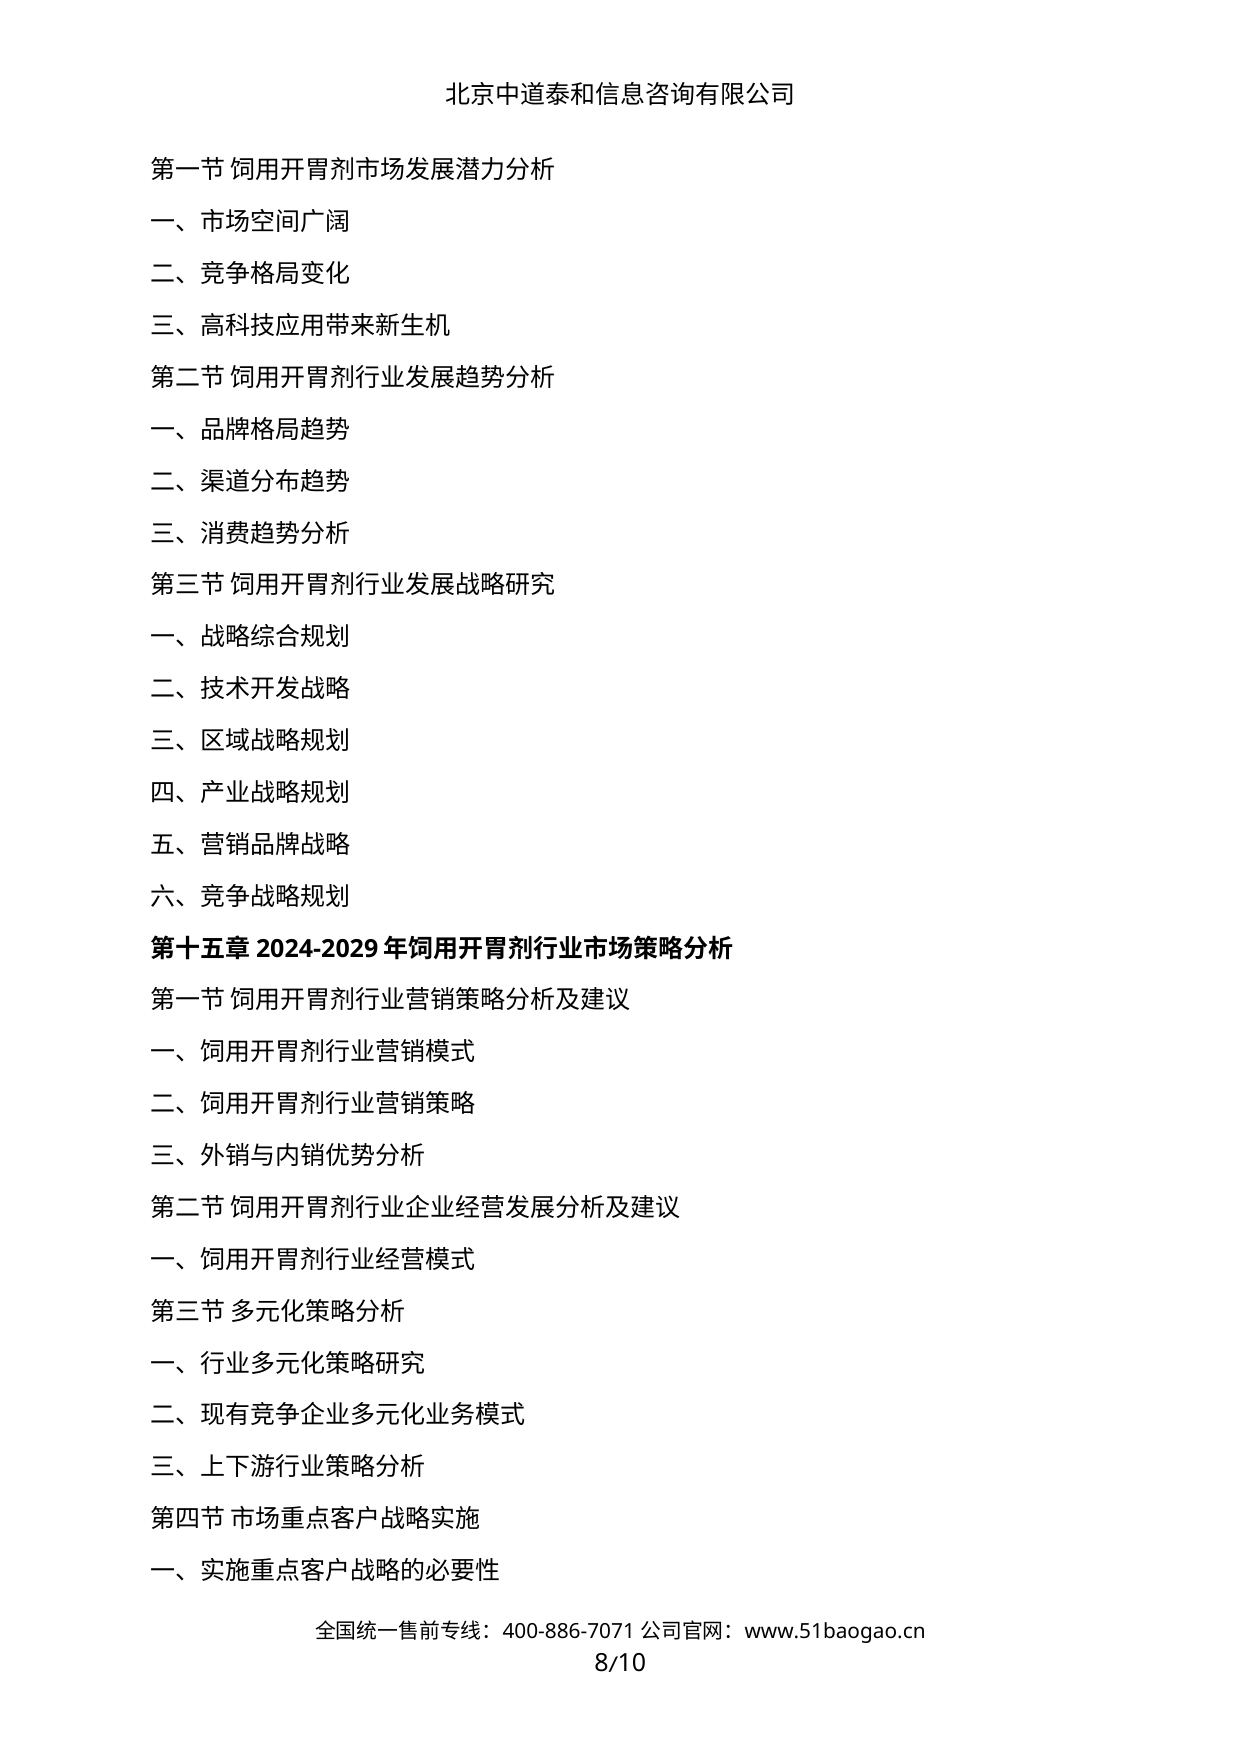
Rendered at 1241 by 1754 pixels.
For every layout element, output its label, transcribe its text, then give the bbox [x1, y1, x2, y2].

text 三、消费趋势分析 [150, 513, 1090, 549]
text 第一节 饲用开胃剂市场发展潜力分析 [150, 150, 1090, 186]
text 第一节 饲用开胃剂行业营销策略分析及建议 [150, 980, 1090, 1016]
text 一、饲用开胃剂行业经营模式 [150, 1239, 1090, 1276]
text 三、外销与内销优势分析 [150, 1136, 1090, 1172]
text 二、竞争格局变化 [150, 254, 1090, 290]
text 六、竞争战略规划 [150, 876, 1090, 912]
text 一、实施重点客户战略的必要性 [150, 1551, 1090, 1587]
text 第十五章 2024-2029年饲用开胃剂行业市场策略分析 [150, 928, 1090, 964]
text 二、技术开发战略 [150, 669, 1090, 705]
text 二、渠道分布趋势 [150, 461, 1090, 497]
text 五、营销品牌战略 [150, 824, 1090, 861]
text 一、品牌格局趋势 [150, 409, 1090, 446]
text 二、现有竞争企业多元化业务模式 [150, 1395, 1090, 1431]
text 一、饲用开胃剂行业营销模式 [150, 1032, 1090, 1068]
text 第三节 多元化策略分析 [150, 1291, 1090, 1327]
text 一、市场空间广阔 [150, 202, 1090, 238]
text 二、饲用开胃剂行业营销策略 [150, 1084, 1090, 1120]
text 三、高科技应用带来新生机 [150, 306, 1090, 342]
text 三、上下游行业策略分析 [150, 1447, 1090, 1483]
text 一、战略综合规划 [150, 617, 1090, 653]
text 一、行业多元化策略研究 [150, 1343, 1090, 1379]
text 第四节 市场重点客户战略实施 [150, 1499, 1090, 1535]
text 第二节 饲用开胃剂行业发展趋势分析 [150, 357, 1090, 394]
text 第三节 饲用开胃剂行业发展战略研究 [150, 565, 1090, 601]
text 三、区域战略规划 [150, 721, 1090, 757]
text 第二节 饲用开胃剂行业企业经营发展分析及建议 [150, 1187, 1090, 1224]
text 四、产业战略规划 [150, 772, 1090, 809]
